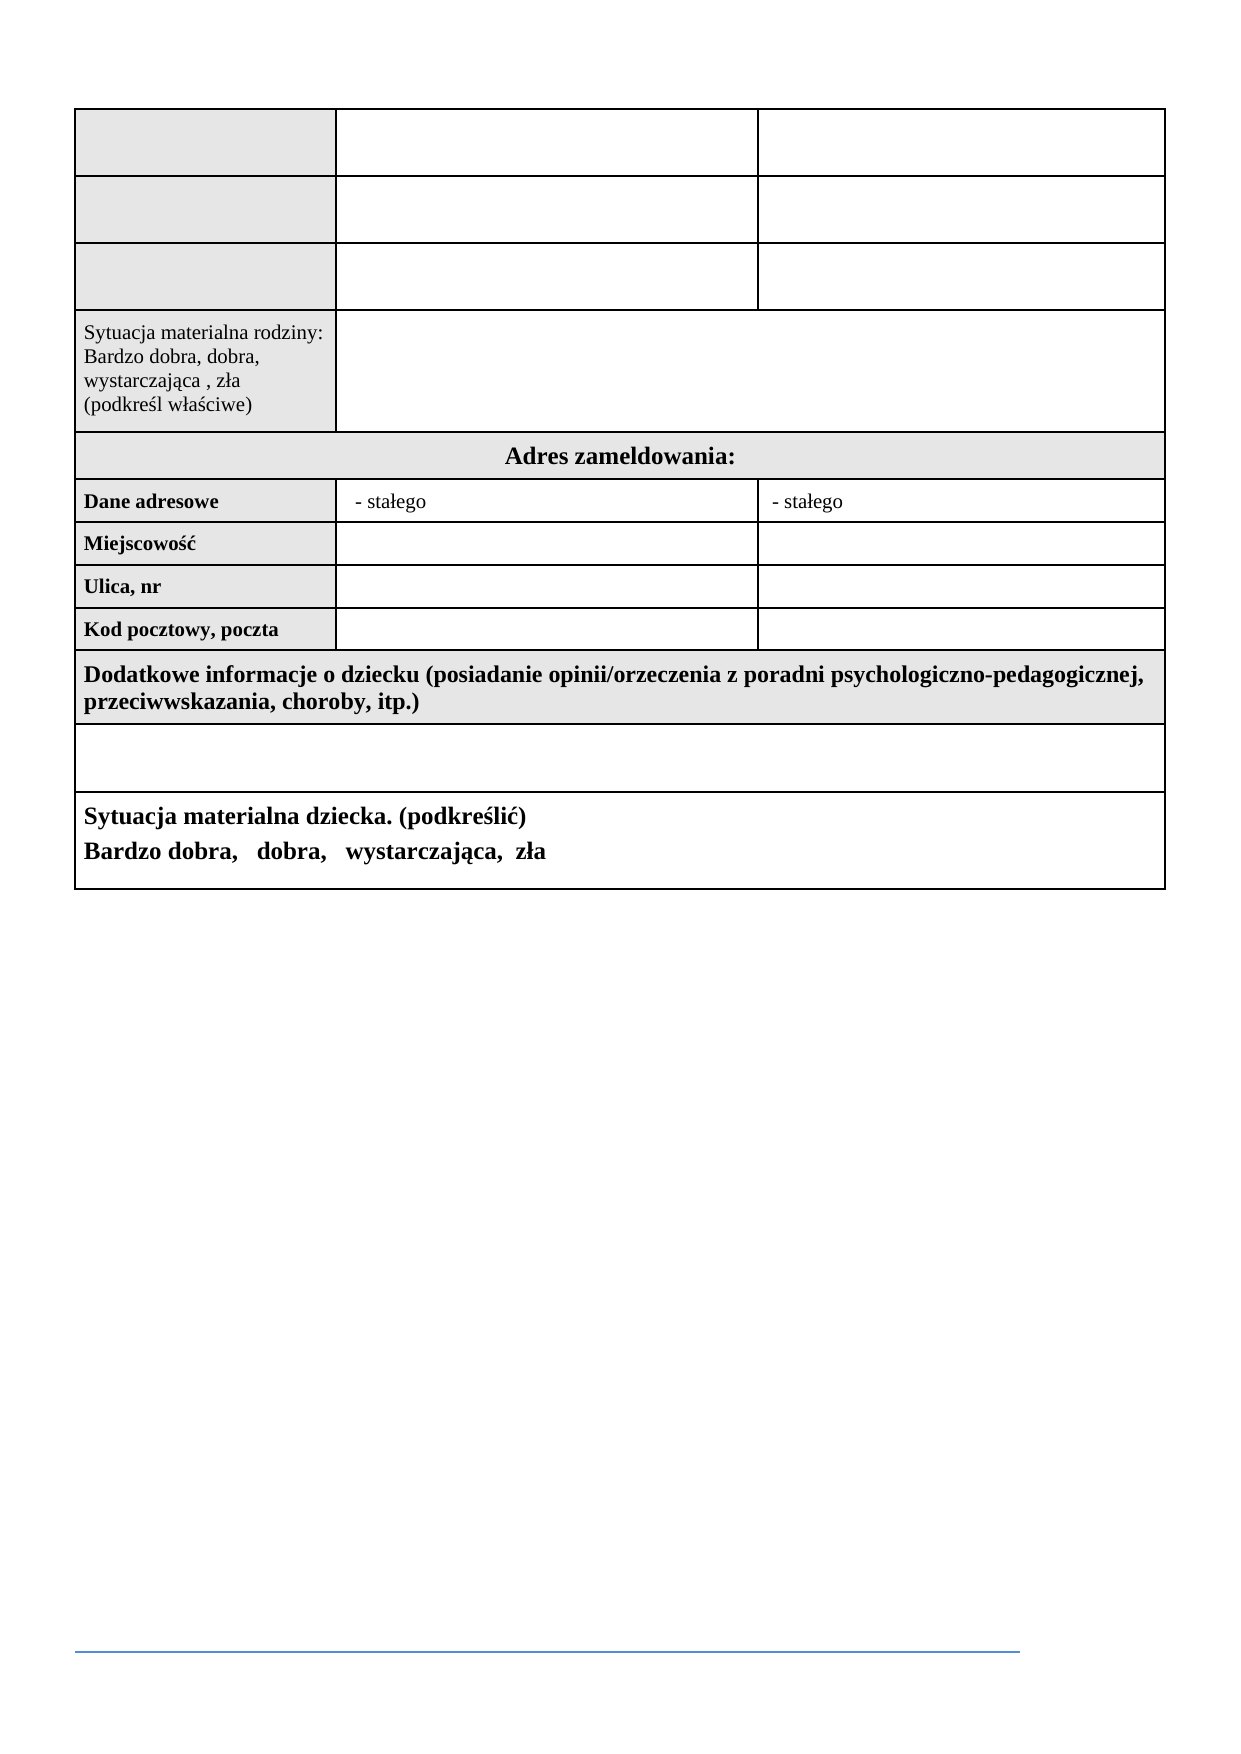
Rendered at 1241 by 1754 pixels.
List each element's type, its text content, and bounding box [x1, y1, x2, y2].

table_cell [759, 523, 1164, 564]
table_cell Adres zameldowania: [76, 433, 1164, 478]
table_cell [759, 177, 1164, 242]
table_cell [337, 609, 757, 649]
table_cell Sytuacja materialna rodziny: Bardzo dobra, dobra, wystarczająca , zła (podkreśl właściwe) [76, 311, 335, 431]
table_cell [337, 566, 757, 607]
table_cell [759, 244, 1164, 309]
table_cell [759, 566, 1164, 607]
table_cell [76, 110, 335, 175]
table_cell Dodatkowe informacje o dziecku (posiadanie opinii/orzeczenia z poradni psychologiczno-pedagogicznej, przeciwwskazania, choroby, itp.) [76, 651, 1164, 723]
table_cell Ulica, nr [76, 566, 335, 607]
table_cell Miejscowość [76, 523, 335, 564]
table_cell Sytuacja materialna dziecka. (podkreślić) Bardzo dobra, dobra, wystarczająca, zła [76, 793, 1164, 887]
table_cell [759, 110, 1164, 175]
table_cell - stałego [759, 480, 1164, 521]
table_cell Kod pocztowy, poczta [76, 609, 335, 649]
table_cell [337, 523, 757, 564]
table_cell Dane adresowe [76, 480, 335, 521]
table_cell [759, 609, 1164, 649]
table_cell [76, 244, 335, 309]
table_cell [76, 177, 335, 242]
table_cell [337, 244, 757, 309]
table_cell [76, 725, 1164, 791]
table_cell [337, 177, 757, 242]
table_cell [337, 110, 757, 175]
table_cell [337, 311, 1164, 431]
table_cell - stałego [337, 480, 757, 521]
